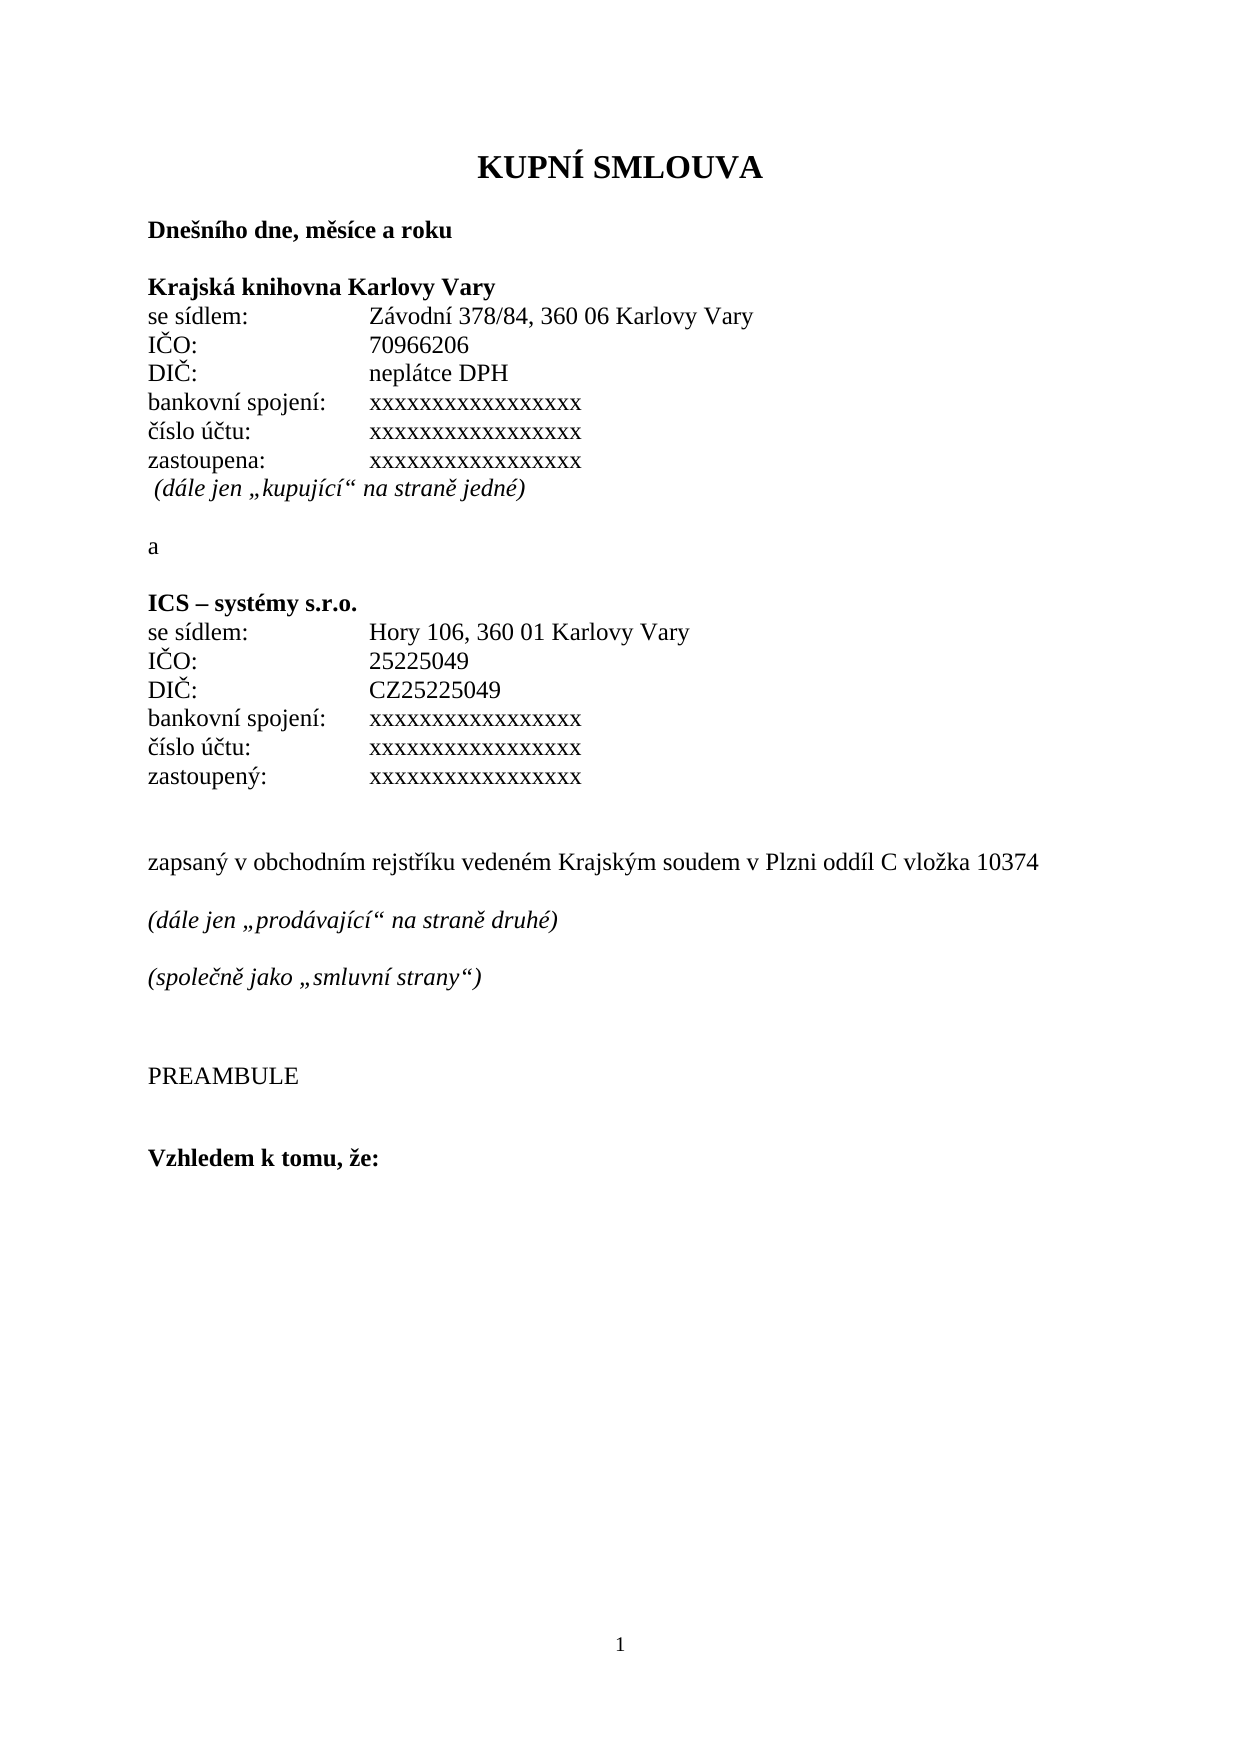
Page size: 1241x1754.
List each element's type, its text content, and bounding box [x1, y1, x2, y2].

text IČO: 70966206 [148, 330, 1093, 358]
text (společně jako „smluvní strany“) [148, 962, 1093, 991]
text se sídlem: Hory 106, 360 01 Karlovy Vary [148, 617, 1093, 646]
text ICS – systémy s.r.o. [148, 588, 1093, 617]
text DIČ: neplátce DPH [148, 358, 1093, 387]
text číslo účtu: xxxxxxxxxxxxxxxxx [148, 732, 1093, 761]
text bankovní spojení: xxxxxxxxxxxxxxxxx [148, 703, 1093, 732]
text a [148, 531, 1093, 560]
text (dále jen „kupující“ na straně jedné) [148, 473, 1093, 502]
text Dnešního dne, měsíce a roku [148, 215, 1093, 243]
text KUPNÍ SMLOUVA [148, 148, 1093, 186]
text zastoupena: xxxxxxxxxxxxxxxxx [148, 445, 1093, 473]
text zastoupený: xxxxxxxxxxxxxxxxx [148, 761, 1093, 790]
text bankovní spojení: xxxxxxxxxxxxxxxxx [148, 387, 1093, 416]
text PREAMBULE [148, 1061, 1093, 1090]
text Vzhledem k tomu, že: [148, 1143, 1093, 1172]
text IČO: 25225049 [148, 646, 1093, 675]
text číslo účtu: xxxxxxxxxxxxxxxxx [148, 416, 1093, 445]
text (dále jen „prodávající“ na straně druhé) [148, 905, 1093, 933]
text se sídlem: Závodní 378/84, 360 06 Karlovy Vary [148, 301, 1093, 330]
text zapsaný v obchodním rejstříku vedeném Krajským soudem v Plzni oddíl C vložka 10374 [148, 847, 1093, 876]
text DIČ: CZ25225049 [148, 675, 1093, 703]
text Krajská knihovna Karlovy Vary [148, 272, 1093, 301]
